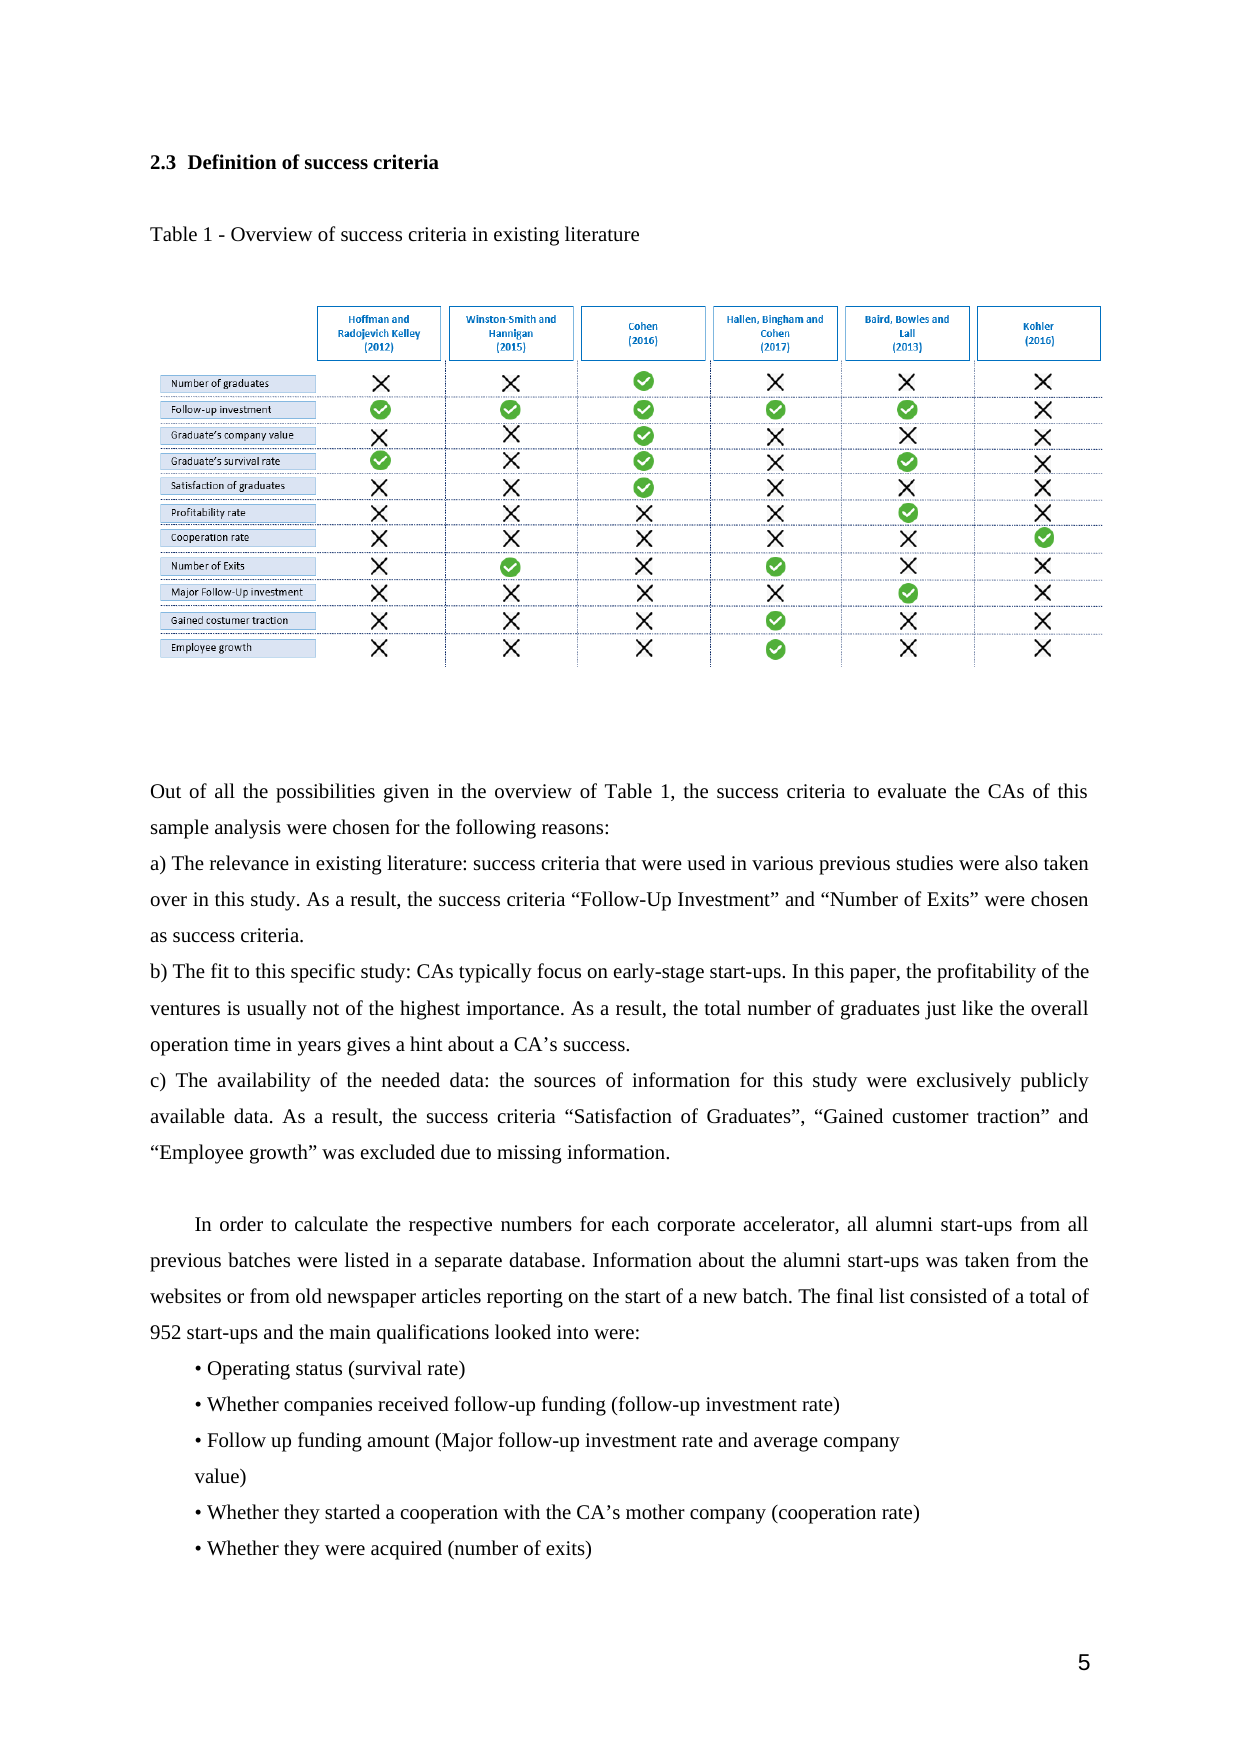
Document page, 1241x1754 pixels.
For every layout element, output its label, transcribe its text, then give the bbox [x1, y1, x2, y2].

text • Follow up funding amount (Major follow-up investment rate and average company [150, 1428, 1090, 1452]
text c) The availability of the needed data: the sources of information for this study were exclusively publicly available data. As a result, the success criteria “Satisfaction of Graduates”, “Gained customer traction” and “Employee growth” was excluded due to missing information. [150, 1068, 1090, 1164]
text • Whether they started a cooperation with the CA’s mother company (cooperation rate) [150, 1500, 1090, 1524]
list Definition of success criteria [150, 150, 1090, 174]
text a) The relevance in existing literature: success criteria that were used in various previous studies were also taken over in this study. As a result, the success criteria “Follow-Up Investment” and “Number of Exits” were chosen as success criteria. [150, 851, 1090, 947]
picture [157, 297, 1103, 684]
text Out of all the possibilities given in the overview of Table 1, the success criteria to evaluate the CAs of this sample analysis were chosen for the following reasons: [150, 779, 1090, 839]
text b) The fit to this specific study: CAs typically focus on early-stage start-ups. In this paper, the profitability of the ventures is usually not of the highest importance. As a result, the total number of graduates just like the overall operation time in years gives a hint about a CA’s success. [150, 959, 1090, 1056]
text • Operating status (survival rate) [150, 1356, 1090, 1380]
text • Whether they were acquired (number of exits) [150, 1536, 1090, 1560]
text Table 1 - Overview of success criteria in existing literature [150, 222, 1090, 246]
text In order to calculate the respective numbers for each corporate accelerator, all alumni start-ups from all previous batches were listed in a separate database. Information about the alumni start-ups was taken from the websites or from old newspaper articles reporting on the start of a new batch. The final list consisted of a total of 952 start-ups and the main qualifications looked into were: [150, 1212, 1090, 1344]
text • Whether companies received follow-up funding (follow-up investment rate) [150, 1392, 1090, 1416]
text value) [150, 1464, 1090, 1488]
